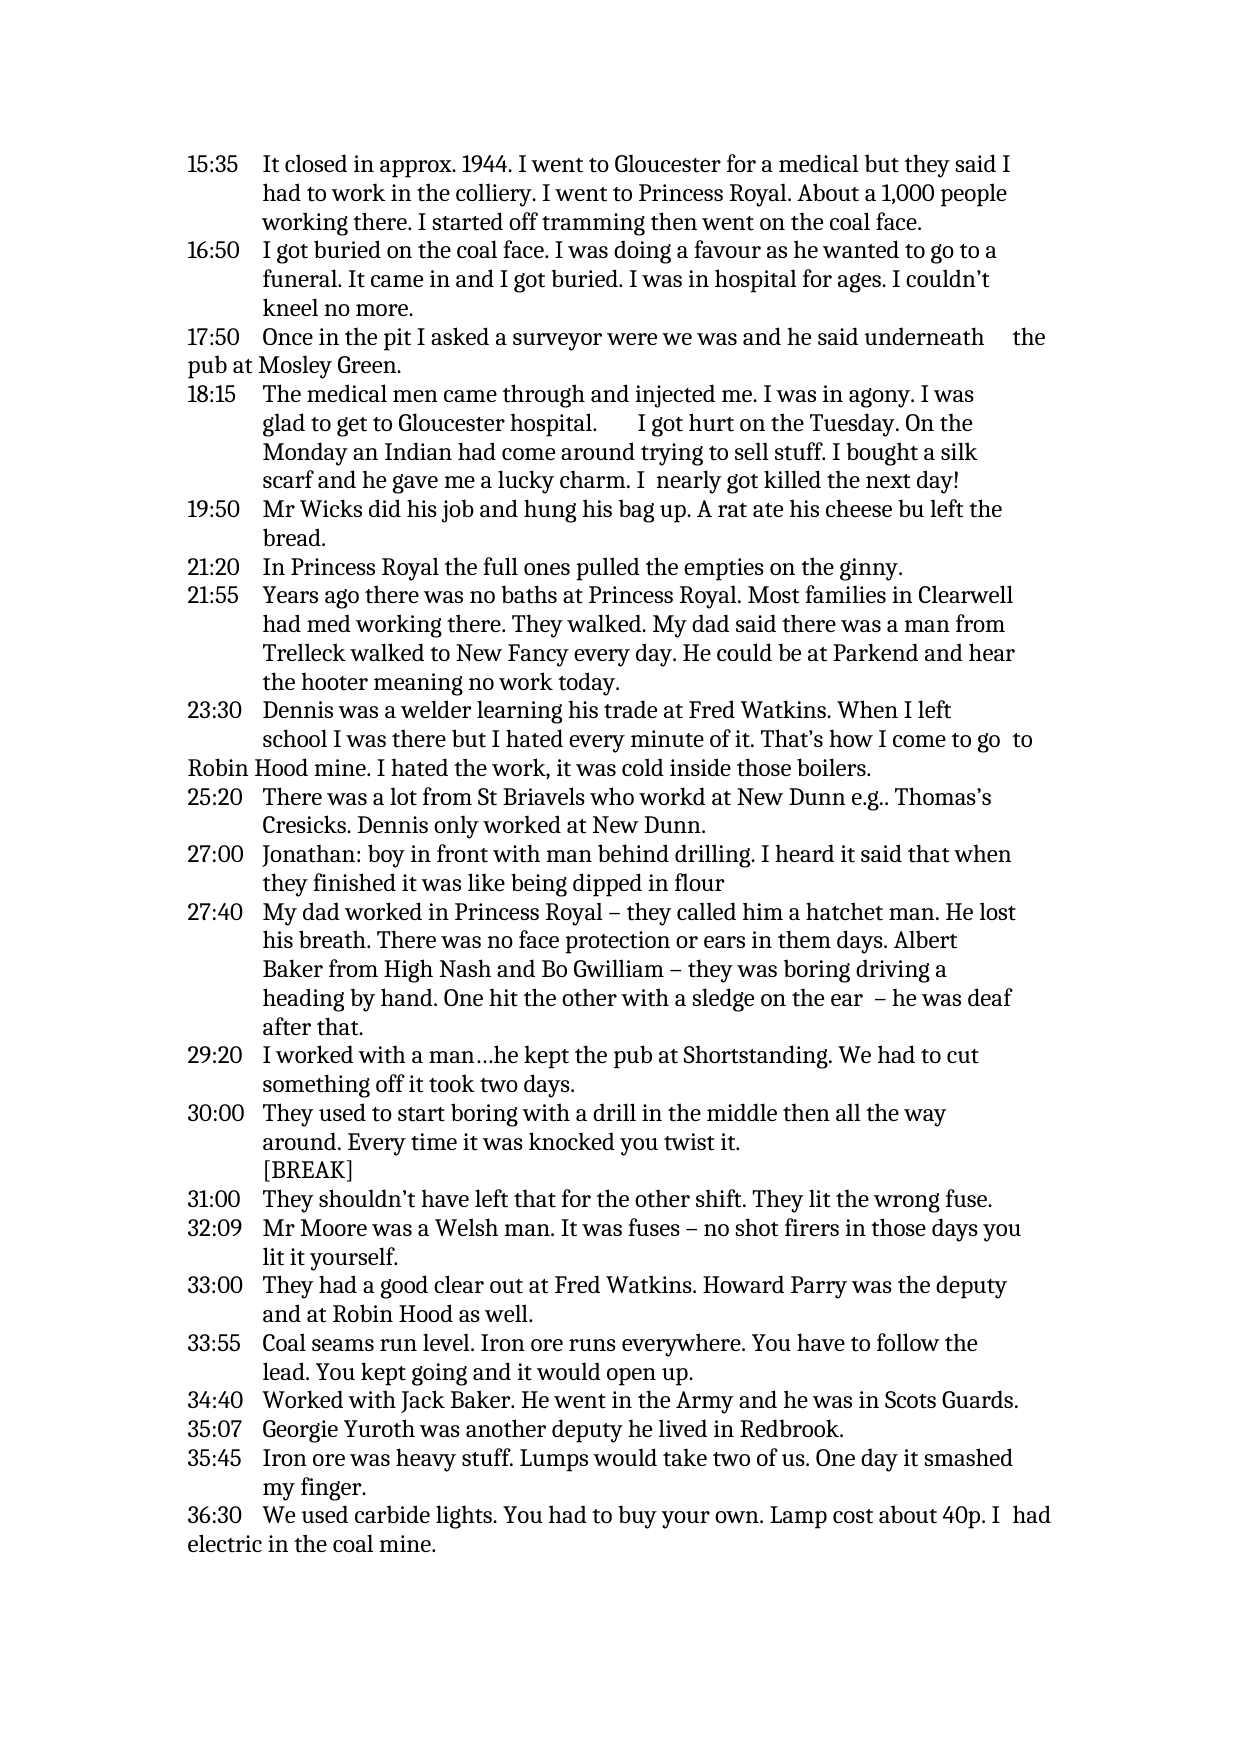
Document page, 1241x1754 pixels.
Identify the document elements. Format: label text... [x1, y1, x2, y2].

text 29:20 I worked with a man…he kept the pub at Shortstanding. We had to cut something off it took two days. [187, 1041, 1053, 1099]
text 27:00 Jonathan: boy in front with man behind drilling. I heard it said that when they finished it was like being dipped in flour [187, 840, 1053, 897]
text 30:00 They used to start boring with a drill in the middle then all the way around. Every time it was knocked you twist it. [187, 1099, 1053, 1156]
text 31:00 They shouldn’t have left that for the other shift. They lit the wrong fuse. [187, 1185, 1053, 1214]
text 25:20 There was a lot from St Briavels who workd at New Dunn e.g.. Thomas’s Cresicks. Dennis only worked at New Dunn. [187, 782, 1053, 840]
text 36:30 We used carbide lights. You had to buy your own. Lamp cost about 40p. I had electric in the coal mine. [187, 1501, 1053, 1559]
text 23:30 Dennis was a welder learning his trade at Fred Watkins. When I left school I was there but I hated every minute of it. That’s how I come to go to Robin Hood mine. I hated the work, it was cold inside those boilers. [187, 696, 1053, 782]
text 18:15 The medical men came through and injected me. I was in agony. I was glad to get to Gloucester hospital. I got hurt on the Tuesday. On the Monday an Indian had come around trying to sell stuff. I bought a silk scarf and he gave me a lucky charm. I nearly got killed the next day! [187, 380, 1053, 495]
text 34:40 Worked with Jack Baker. He went in the Army and he was in Scots Guards. [187, 1386, 1053, 1415]
text 32:09 Mr Moore was a Welsh man. It was fuses – no shot firers in those days you lit it yourself. [187, 1214, 1053, 1271]
text 35:45 Iron ore was heavy stuff. Lumps would take two of us. One day it smashed my finger. [187, 1444, 1053, 1501]
text [BREAK] [187, 1156, 1053, 1185]
text 27:40 My dad worked in Princess Royal – they called him a hatchet man. He lost his breath. There was no face protection or ears in them days. Albert Baker from High Nash and Bo Gwilliam – they was boring driving a heading by hand. One hit the other with a sledge on the ear – he was deaf after that. [187, 897, 1053, 1041]
text 33:55 Coal seams run level. Iron ore runs everywhere. You have to follow the lead. You kept going and it would open up. [187, 1329, 1053, 1386]
text 19:50 Mr Wicks did his job and hung his bag up. A rat ate his cheese bu left the bread. [187, 495, 1053, 552]
text 21:55 Years ago there was no baths at Princess Royal. Most families in Clearwell had med working there. They walked. My dad said there was a man from Trelleck walked to New Fancy every day. He could be at Parkend and hear the hooter meaning no work today. [187, 581, 1053, 696]
text 16:50 I got buried on the coal face. I was doing a favour as he wanted to go to a funeral. It came in and I got buried. I was in hospital for ages. I couldn’t kneel no more. [187, 236, 1053, 322]
text 21:20 In Princess Royal the full ones pulled the empties on the ginny. [187, 552, 1053, 581]
text 33:00 They had a good clear out at Fred Watkins. Howard Parry was the deputy and at Robin Hood as well. [187, 1271, 1053, 1329]
text 35:07 Georgie Yuroth was another deputy he lived in Redbrook. [187, 1415, 1053, 1444]
text 17:50 Once in the pit I asked a surveyor were we was and he said underneath the pub at Mosley Green. [187, 322, 1053, 380]
text 15:35 It closed in approx. 1944. I went to Gloucester for a medical but they said I had to work in the colliery. I went to Princess Royal. About a 1,000 people working there. I started off tramming then went on the coal face. [187, 150, 1053, 236]
